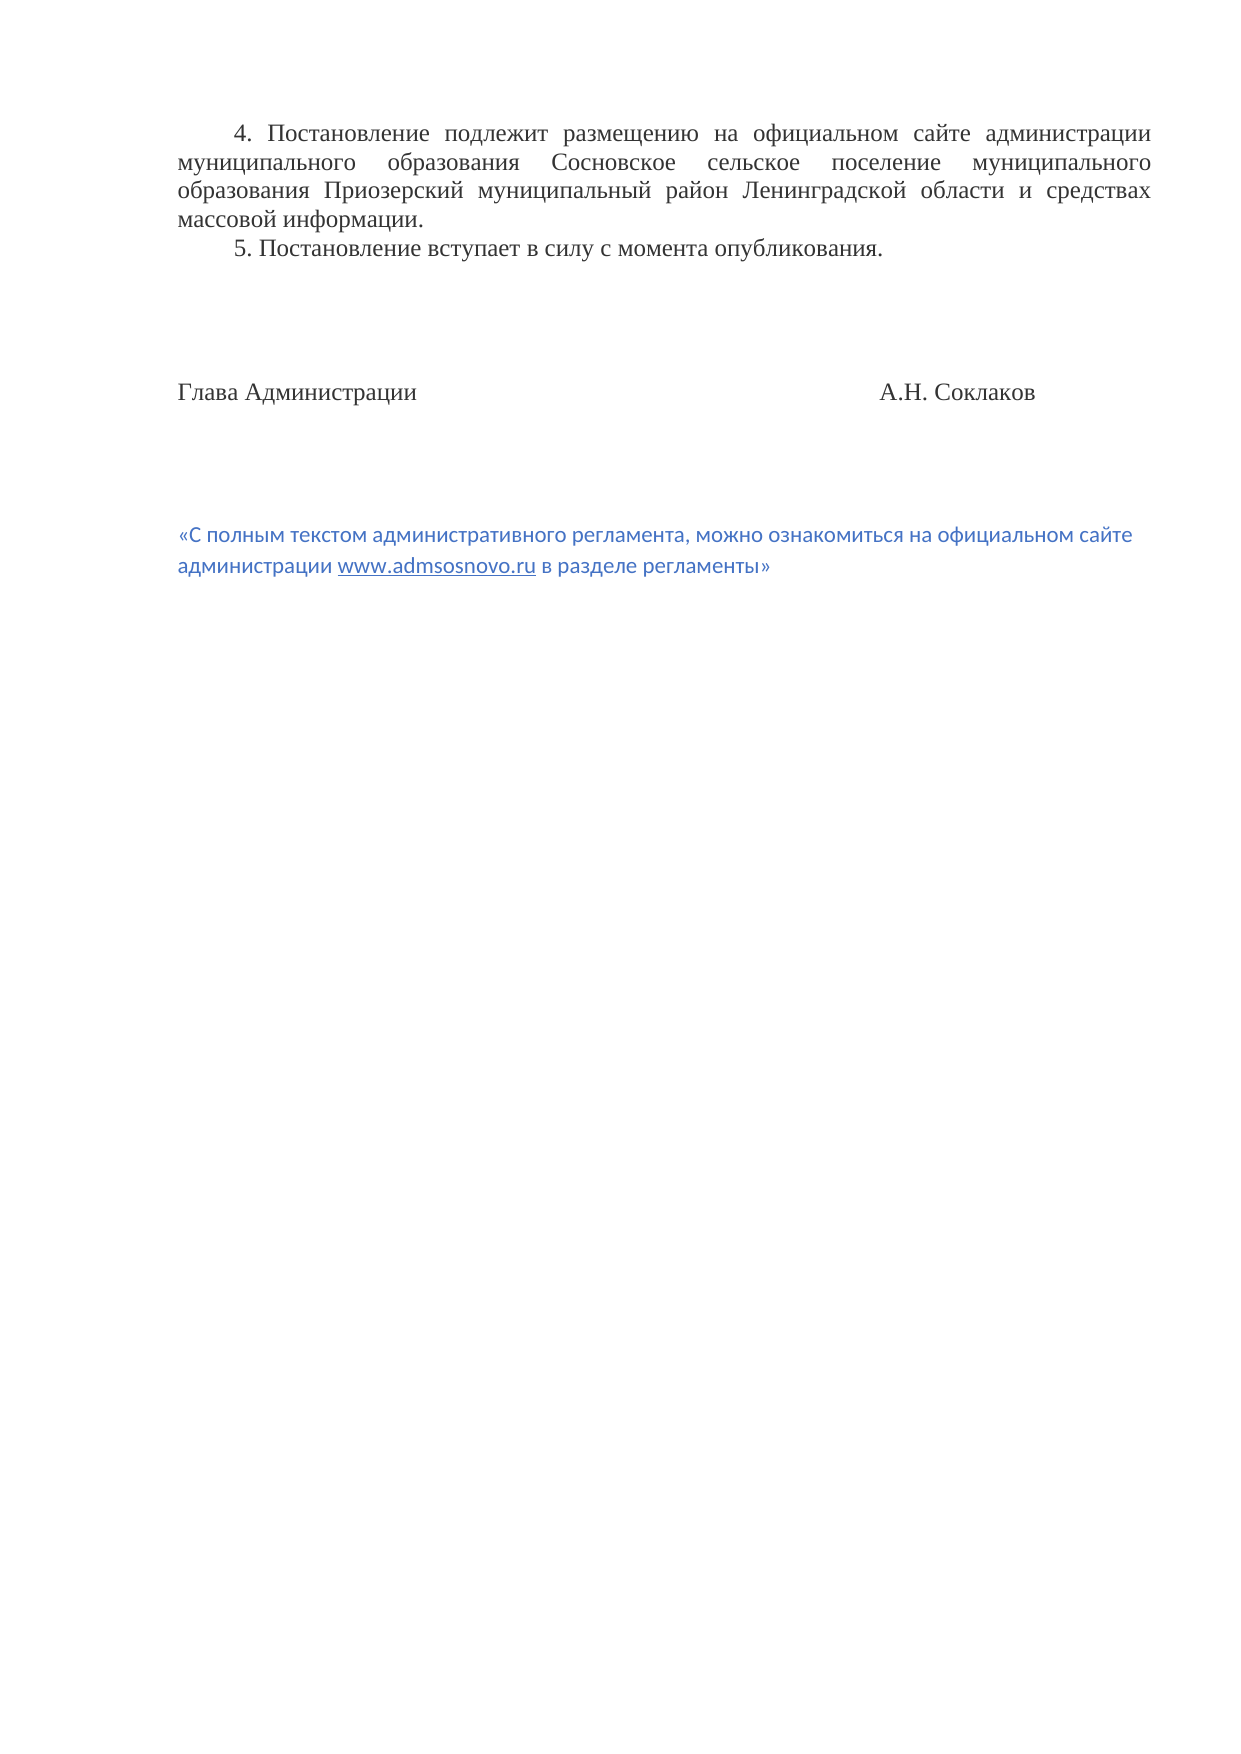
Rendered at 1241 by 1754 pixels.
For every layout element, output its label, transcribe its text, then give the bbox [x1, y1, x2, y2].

text 5. Постановление вступает в силу с момента опубликования. [177, 233, 1152, 262]
text 4. Постановление подлежит размещению на официальном сайте администрации муниципального образования Сосновское сельское поселение муниципального образования Приозерский муниципальный район Ленинградской области и средствах массовой информации. [177, 118, 1152, 233]
text «С полным текстом административного регламента, можно ознакомиться на официальном сайте администрации www.admsosnovo.ru в разделе регламенты» [177, 521, 1152, 579]
text Глава Администрации А.Н. Соклаков [177, 377, 1152, 406]
